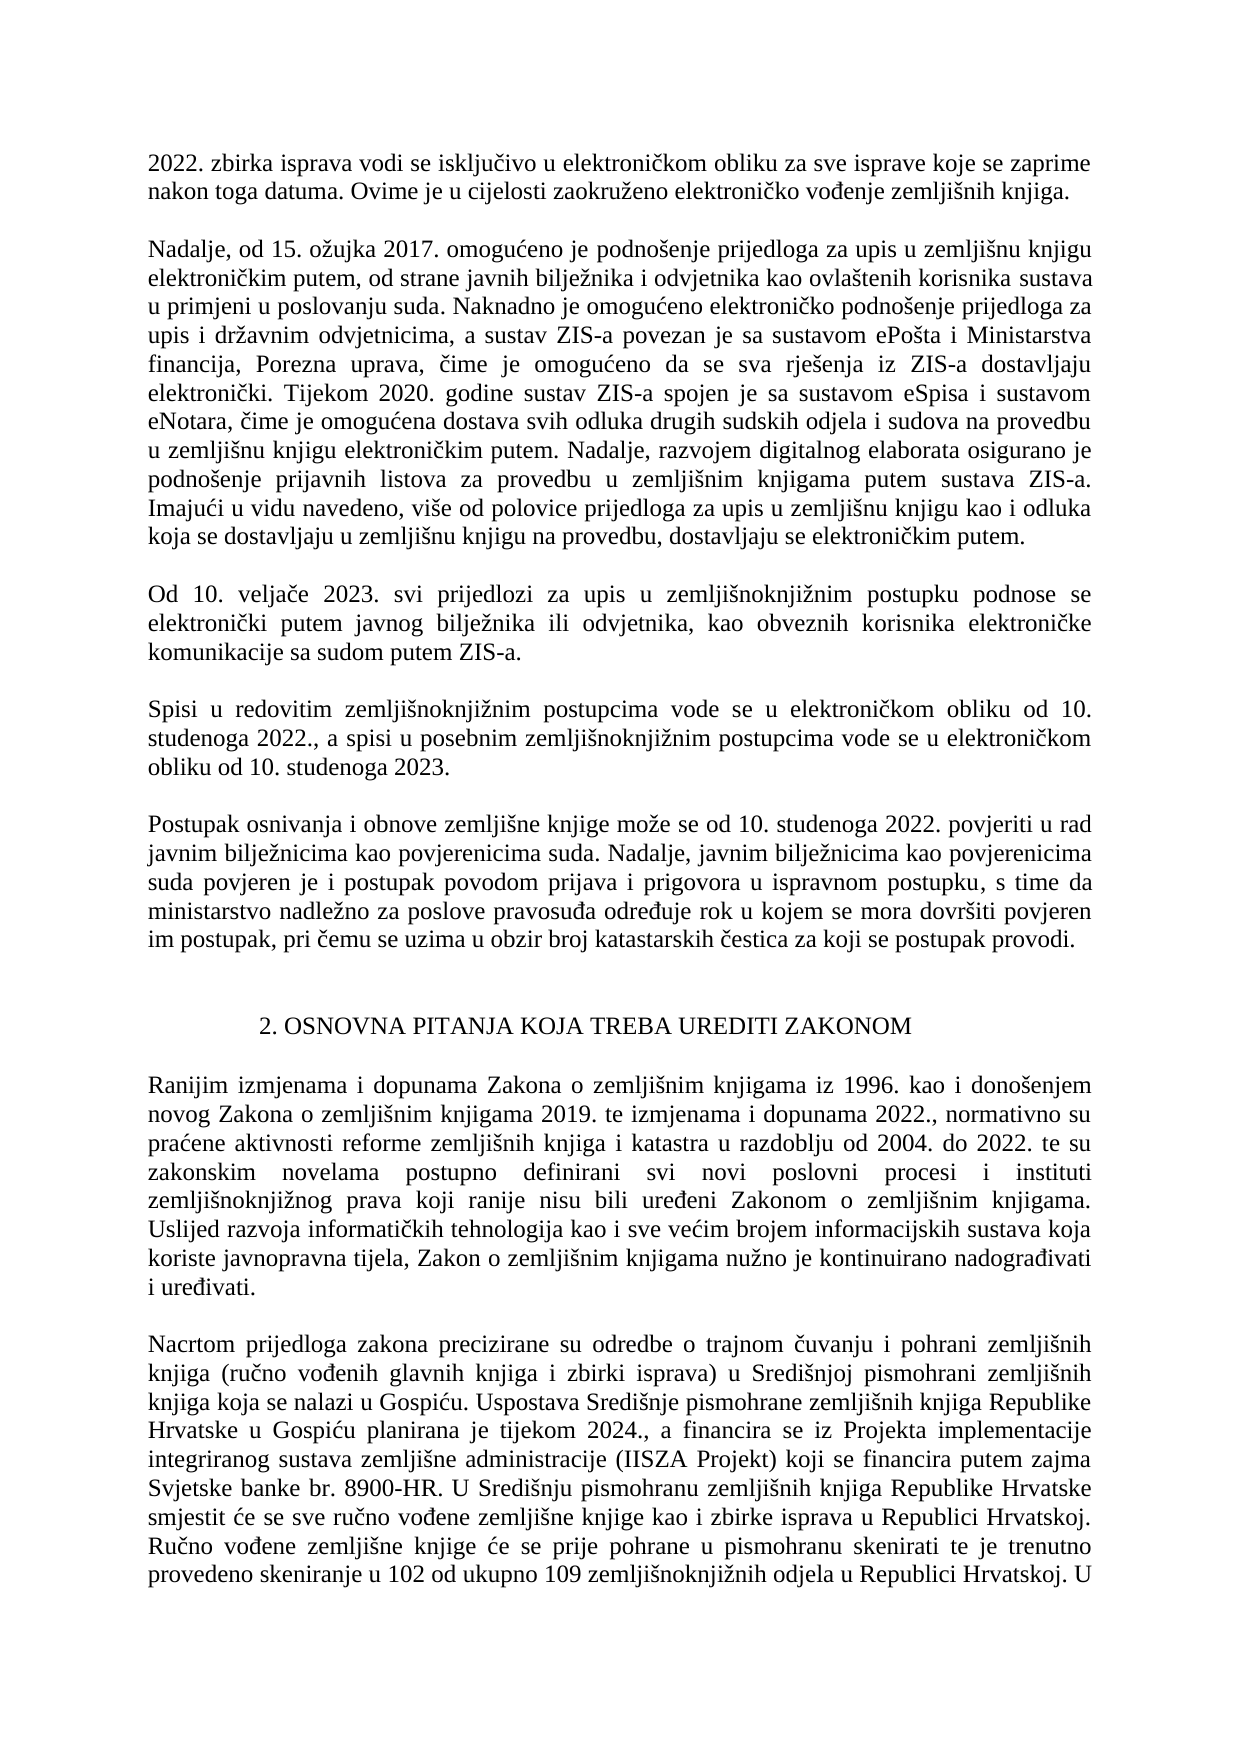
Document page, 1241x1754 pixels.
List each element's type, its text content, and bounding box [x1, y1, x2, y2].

text Postupak osnivanja i obnove zemljišne knjige može se od 10. studenoga 2022. povjeriti u rad javnim bilježnicima kao povjerenicima suda. Nadalje, javnim bilježnicima kao povjerenicima suda povjeren je i postupak povodom prijava i prigovora u ispravnom postupku, s time da ministarstvo nadležno za poslove pravosuđa određuje rok u kojem se mora dovršiti povjeren im postupak, pri čemu se uzima u obzir broj katastarskih čestica za koji se postupak provodi. [148, 809, 1093, 953]
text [148, 148, 1093, 205]
text Ranijim izmjenama i dopunama Zakona o zemljišnim knjigama iz 1996. kao i donošenjem novog Zakona o zemljišnim knjigama 2019. te izmjenama i dopunama 2022., normativno su praćene aktivnosti reforme zemljišnih knjiga i katastra u razdoblju od 2004. do 2022. te su zakonskim novelama postupno definirani svi novi poslovni procesi i instituti zemljišnoknjižnog prava koji ranije nisu bili uređeni Zakonom o zemljišnim knjigama. Uslijed razvoja informatičkih tehnologija kao i sve većim brojem informacijskih sustava koja koriste javnopravna tijela, Zakon o zemljišnim knjigama nužno je kontinuirano nadograđivati i uređivati. [148, 1071, 1093, 1301]
text Od 10. veljače 2023. svi prijedlozi za upis u zemljišnoknjižnim postupku podnose se elektronički putem javnog bilježnika ili odvjetnika, kao obveznih korisnika elektroničke komunikacije sa sudom putem ZIS-a. [148, 579, 1093, 665]
text Spisi u redovitim zemljišnoknjižnim postupcima vode se u elektroničkom obliku od 10. studenoga 2022., a spisi u posebnim zemljišnoknjižnim postupcima vode se u elektroničkom obliku od 10. studenoga 2023. [148, 694, 1093, 780]
text 2. OSNOVNA PITANJA KOJA TREBA UREDITI ZAKONOM [259, 1011, 1093, 1039]
text Nadalje, od 15. ožujka 2017. omogućeno je podnošenje prijedloga za upis u zemljišnu knjigu elektroničkim putem, od strane javnih bilježnika i odvjetnika kao ovlaštenih korisnika sustava u primjeni u poslovanju suda. Naknadno je omogućeno elektroničko podnošenje prijedloga za upis i državnim odvjetnicima, a sustav ZIS-a povezan je sa sustavom ePošta i Ministarstva financija, Porezna uprava, čime je omogućeno da se sva rješenja iz ZIS-a dostavljaju elektronički. Tijekom 2020. godine sustav ZIS-a spojen je sa sustavom eSpisa i sustavom eNotara, čime je omogućena dostava svih odluka drugih sudskih odjela i sudova na provedbu u zemljišnu knjigu elektroničkim putem. Nadalje, razvojem digitalnog elaborata osigurano je podnošenje prijavnih listova za provedbu u zemljišnim knjigama putem sustava ZIS-a. Imajući u vidu navedeno, više od polovice prijedloga za upis u zemljišnu knjigu kao i odluka koja se dostavljaju u zemljišnu knjigu na provedbu, dostavljaju se elektroničkim putem. [148, 234, 1093, 550]
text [148, 1329, 1093, 1588]
